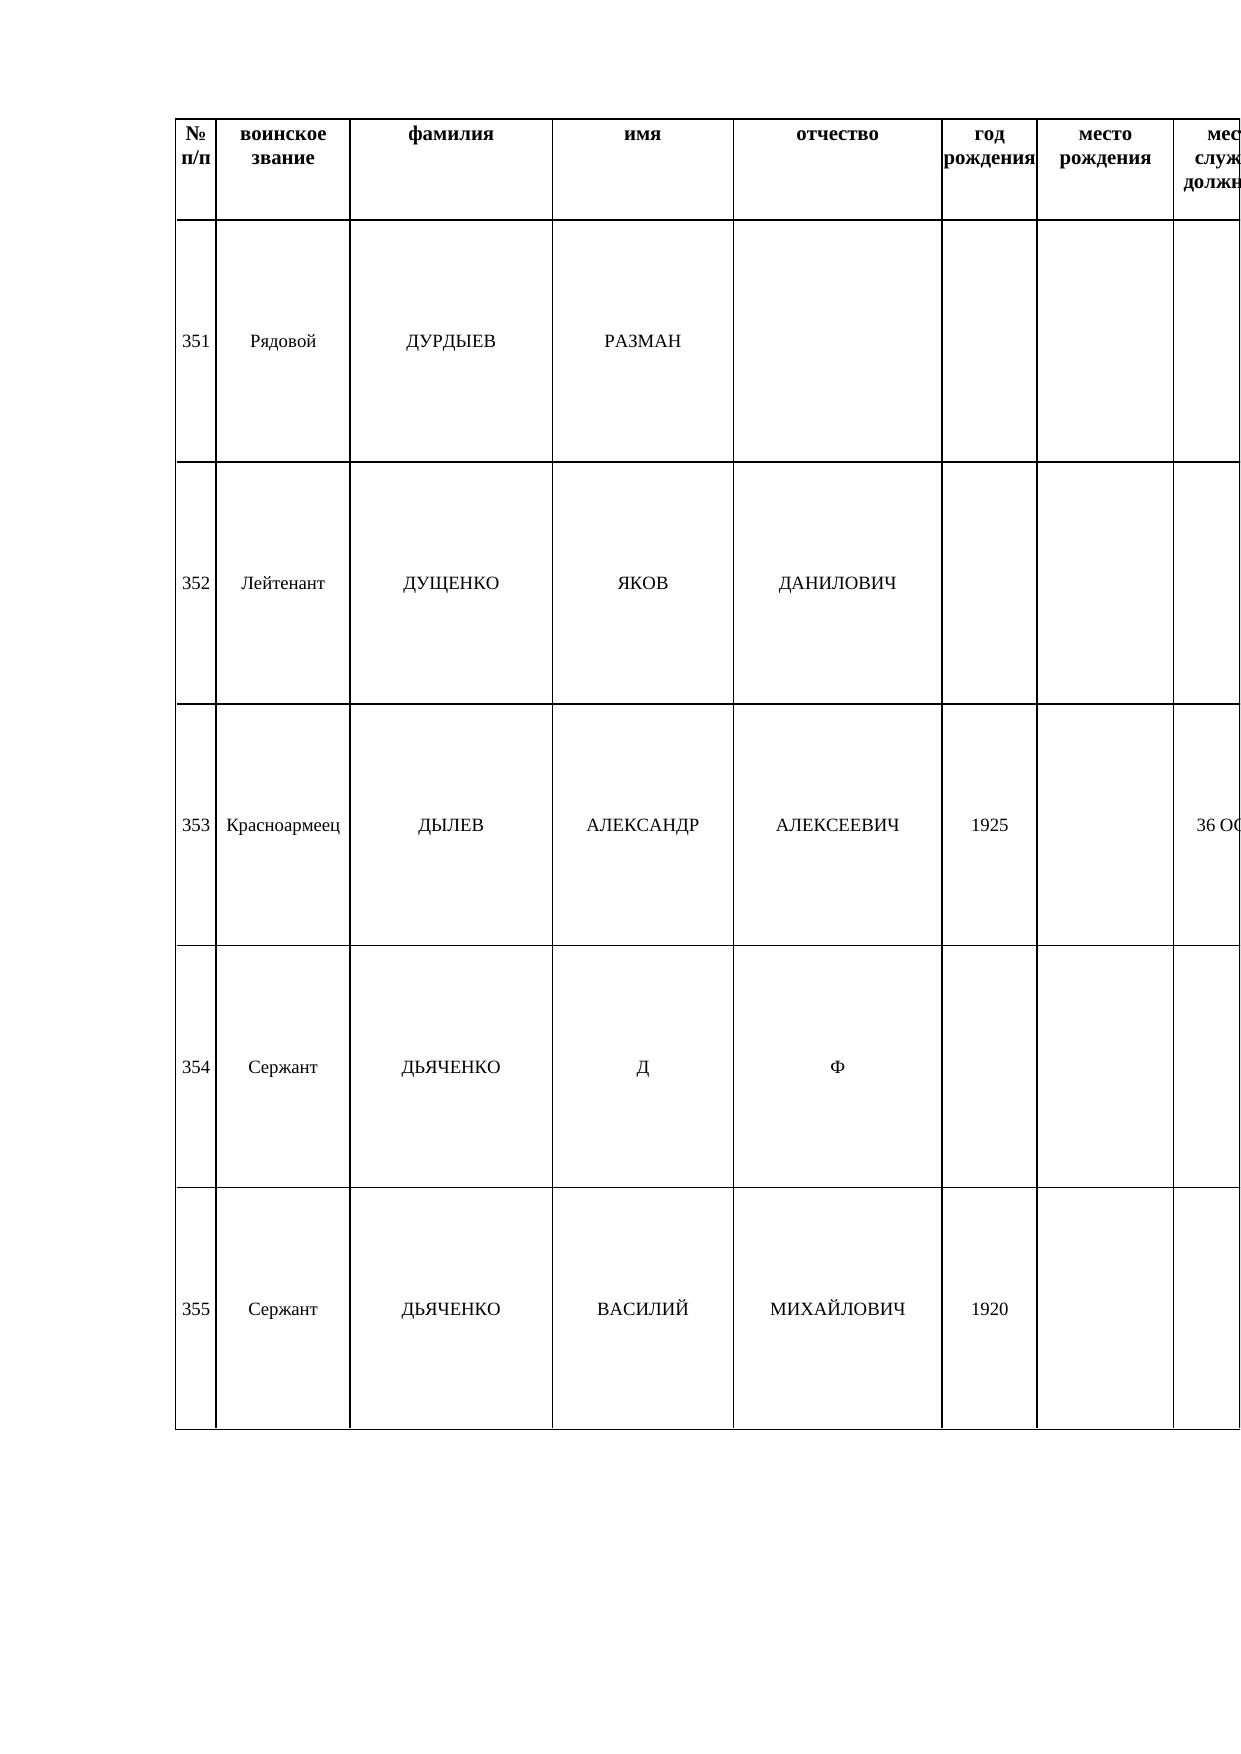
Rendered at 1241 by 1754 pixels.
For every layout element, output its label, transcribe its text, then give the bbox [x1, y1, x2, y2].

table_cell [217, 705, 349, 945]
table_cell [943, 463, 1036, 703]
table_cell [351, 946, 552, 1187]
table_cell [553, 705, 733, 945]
table_header год рождения [943, 120, 1036, 219]
table_header имя [553, 120, 733, 219]
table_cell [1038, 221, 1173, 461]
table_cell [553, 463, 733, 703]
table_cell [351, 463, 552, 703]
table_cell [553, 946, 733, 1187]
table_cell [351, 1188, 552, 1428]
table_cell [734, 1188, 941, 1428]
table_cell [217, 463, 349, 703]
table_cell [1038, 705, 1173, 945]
table_header фамилия [351, 120, 552, 219]
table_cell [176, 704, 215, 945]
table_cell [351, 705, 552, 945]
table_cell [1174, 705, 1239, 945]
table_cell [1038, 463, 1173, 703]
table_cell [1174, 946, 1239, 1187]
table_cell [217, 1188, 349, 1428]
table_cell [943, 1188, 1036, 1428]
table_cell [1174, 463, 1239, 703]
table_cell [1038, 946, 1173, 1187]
table_header отчество [734, 120, 941, 219]
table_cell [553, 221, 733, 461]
table_header № п/п [176, 120, 215, 219]
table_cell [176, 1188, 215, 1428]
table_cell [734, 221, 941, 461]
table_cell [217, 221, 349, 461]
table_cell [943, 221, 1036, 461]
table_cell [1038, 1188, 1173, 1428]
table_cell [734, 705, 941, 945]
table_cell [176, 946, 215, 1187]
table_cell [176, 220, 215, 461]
table_header воинское звание [217, 120, 349, 219]
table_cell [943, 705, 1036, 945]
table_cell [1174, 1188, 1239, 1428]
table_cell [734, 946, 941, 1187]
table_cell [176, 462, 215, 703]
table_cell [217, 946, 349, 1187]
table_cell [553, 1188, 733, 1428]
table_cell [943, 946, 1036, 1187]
table_header место службы, должность [1174, 120, 1239, 219]
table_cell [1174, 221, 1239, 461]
table_header место рождения [1038, 120, 1173, 219]
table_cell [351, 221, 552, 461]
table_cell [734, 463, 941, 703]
